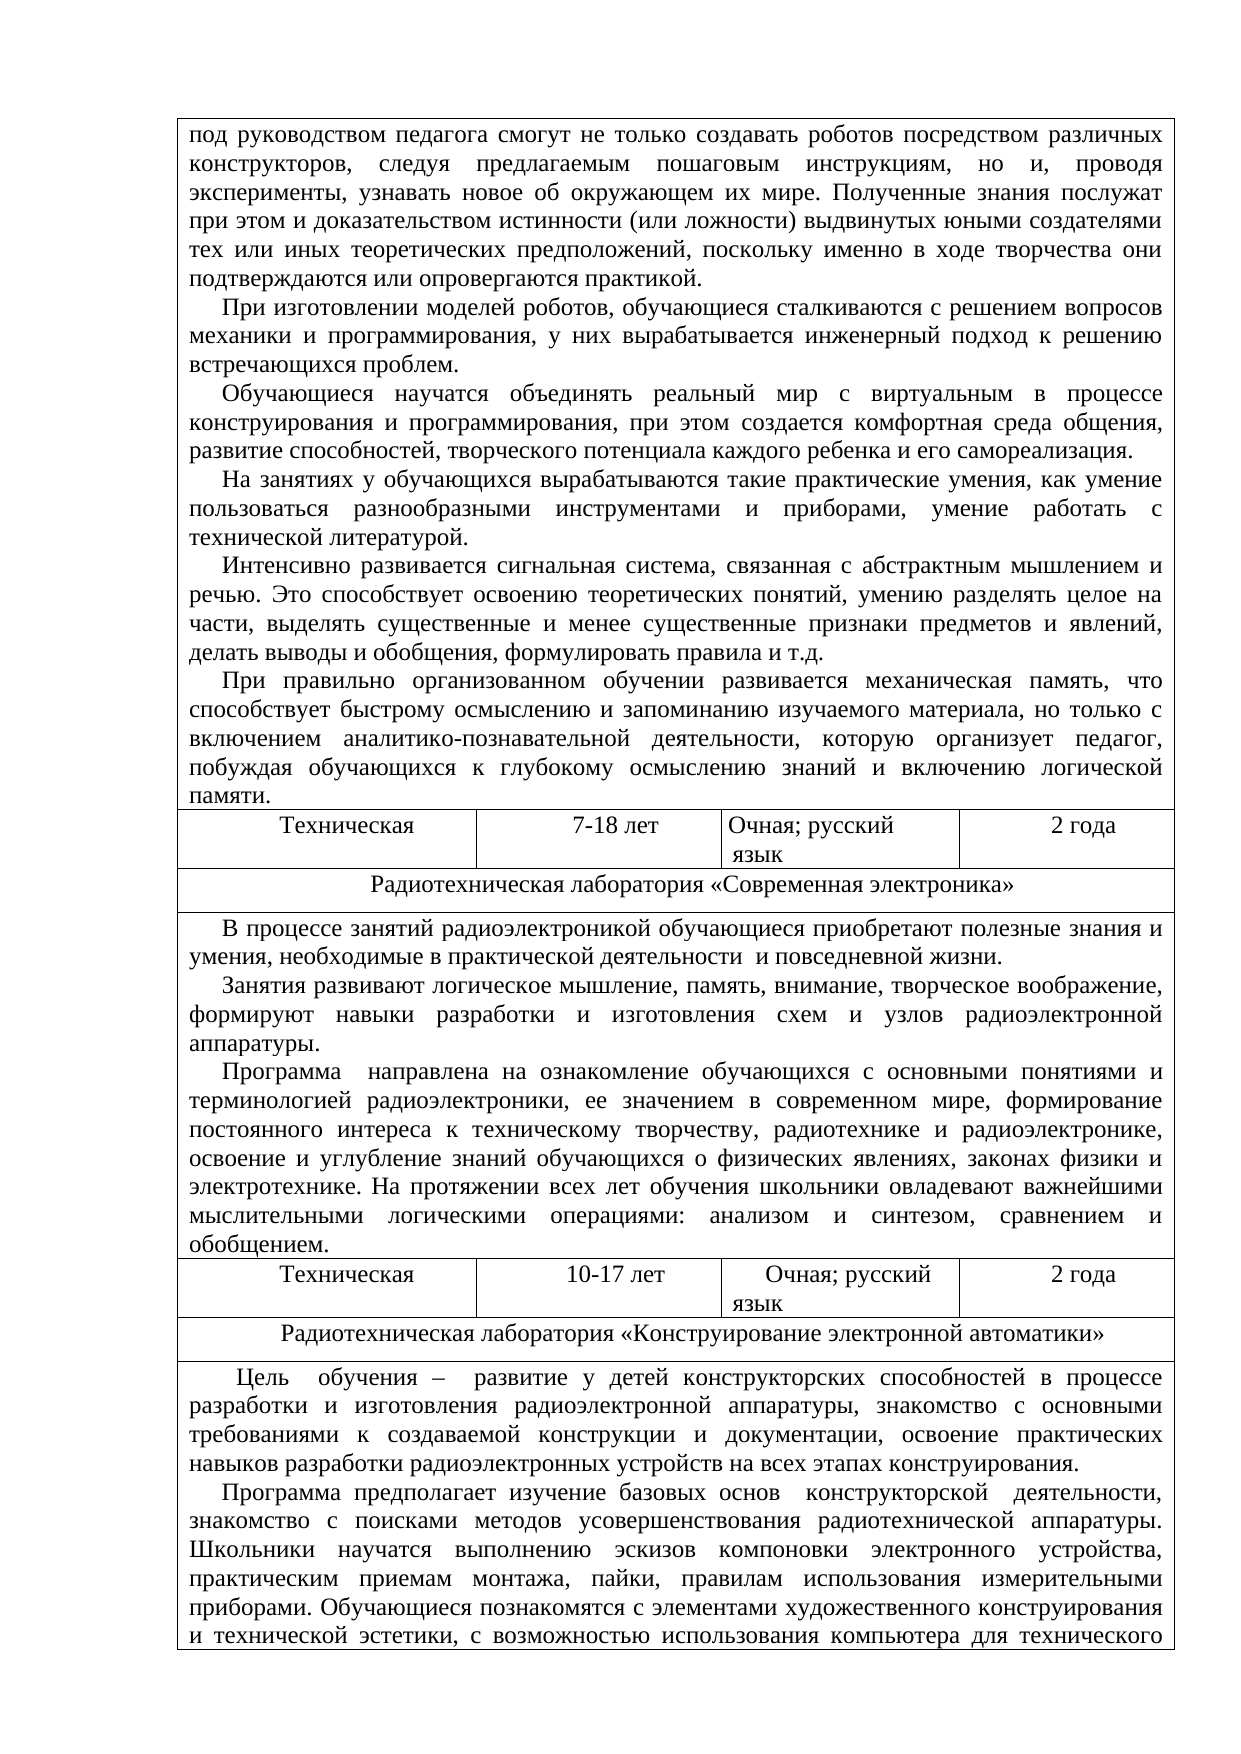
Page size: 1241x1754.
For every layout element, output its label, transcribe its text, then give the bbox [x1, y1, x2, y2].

table_cell Радиотехническая лаборатория «Конструирование электронной автоматики» [178, 1318, 1174, 1361]
table_cell Очная; русский язык [722, 1259, 959, 1317]
table_cell Техническая [178, 1259, 476, 1317]
table_cell 10-17 лет [477, 1259, 721, 1317]
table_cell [178, 1362, 1174, 1649]
table_cell Очная; русский язык [722, 810, 959, 868]
table_cell 7-18 лет [477, 810, 721, 868]
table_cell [178, 119, 1174, 809]
table_cell Радиотехническая лаборатория «Современная электроника» [178, 869, 1174, 912]
table_cell 2 года [960, 810, 1174, 868]
table_cell В процессе занятий радиоэлектроникой обучающиеся приобретают полезные знания и умения, необходимые в практической деятельности и повседневной жизни. Занятия развивают логическое мышление, память, внимание, творческое воображение, формируют навыки разработки и изготовления схем и узлов радиоэлектронной аппаратуры. Программа направлена на ознакомление обучающихся с основными понятиями и терминологией радиоэлектроники, ее значением в современном мире, формирование постоянного интереса к техническому творчеству, радиотехнике и радиоэлектронике, освоение и углубление знаний обучающихся о физических явлениях, законах физики и электротехнике. На протяжении всех лет обучения школьники овладевают важнейшими мыслительными логическими операциями: анализом и синтезом, сравнением и обобщением. [178, 913, 1174, 1258]
table_cell Техническая [178, 810, 476, 868]
table_cell 2 года [960, 1259, 1174, 1317]
